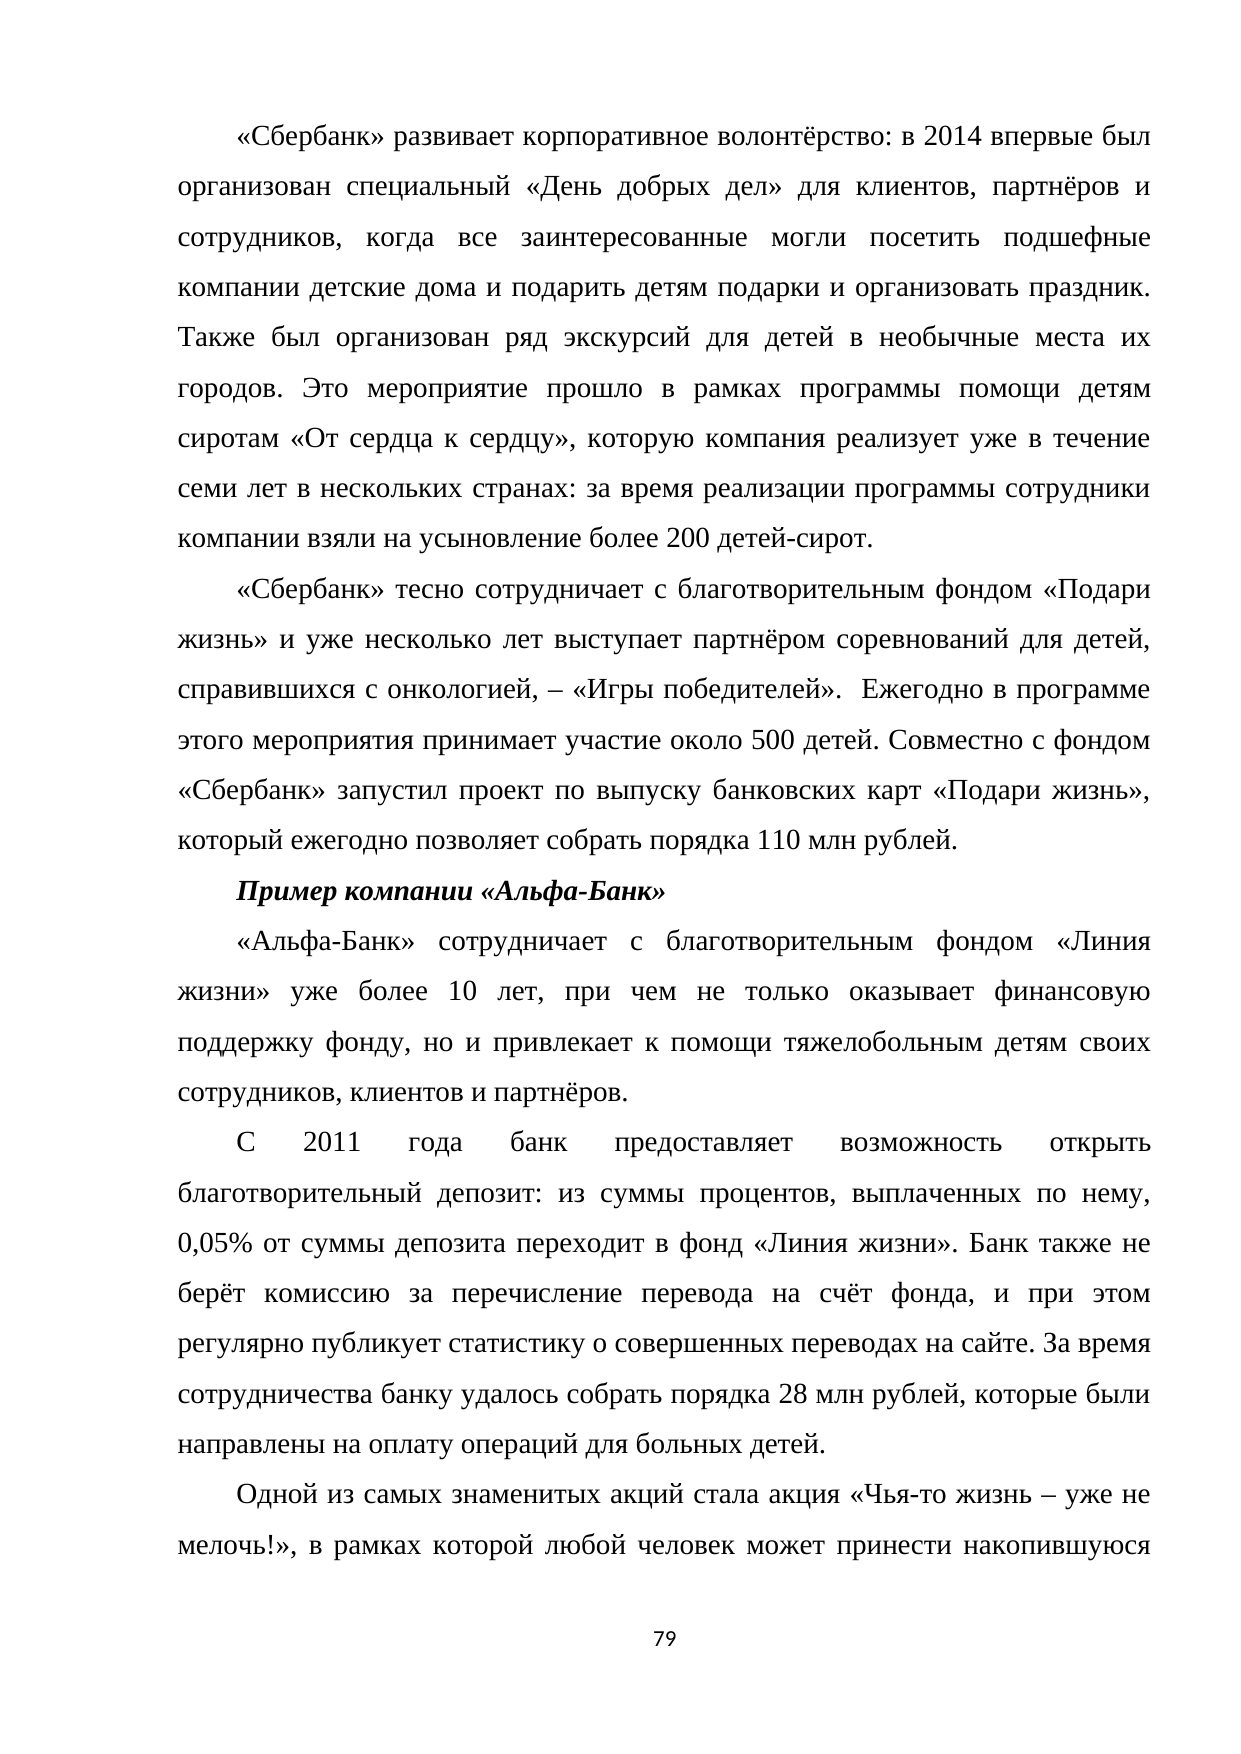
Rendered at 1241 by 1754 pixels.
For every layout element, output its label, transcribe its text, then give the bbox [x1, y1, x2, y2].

text «Альфа-Банк» сотрудничает с благотворительным фондом «Линия жизни» уже более 10 лет, при чем не только оказывает финансовую поддержку фонду, но и привлекает к помощи тяжелобольным детям своих сотрудников, клиентов и партнёров. [177, 923, 1152, 1108]
text «Сбербанк» развивает корпоративное волонтёрство: в 2014 впервые был организован специальный «День добрых дел» для клиентов, партнёров и сотрудников, когда все заинтересованные могли посетить подшефные компании детские дома и подарить детям подарки и организовать праздник. Также был организован ряд экскурсий для детей в необычные места их городов. Это мероприятие прошло в рамках программы помощи детям сиротам «От сердца к сердцу», которую компания реализует уже в течение семи лет в нескольких странах: за время реализации программы сотрудники компании взяли на усыновление более 200 детей-сирот. [177, 118, 1152, 554]
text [177, 1477, 1152, 1560]
text «Сбербанк» тесно сотрудничает с благотворительным фондом «Подари жизнь» и уже несколько лет выступает партнёром соревнований для детей, справившихся с онкологией, – «Игры победителей». Ежегодно в программе этого мероприятия принимает участие около 500 детей. Совместно с фондом «Сбербанк» запустил проект по выпуску банковских карт «Подари жизнь», который ежегодно позволяет собрать порядка 110 млн рублей. [177, 571, 1152, 856]
text С 2011 года банк предоставляет возможность открыть благотворительный депозит: из суммы процентов, выплаченных по нему, 0,05% от суммы депозита переходит в фонд «Линия жизни». Банк также не берёт комиссию за перечисление перевода на счёт фонда, и при этом регулярно публикует статистику о совершенных переводах на сайте. За время сотрудничества банку удалось собрать порядка 28 млн рублей, которые были направлены на оплату операций для больных детей. [177, 1124, 1152, 1460]
text Пример компании «Альфа-Банк» [177, 873, 1152, 906]
